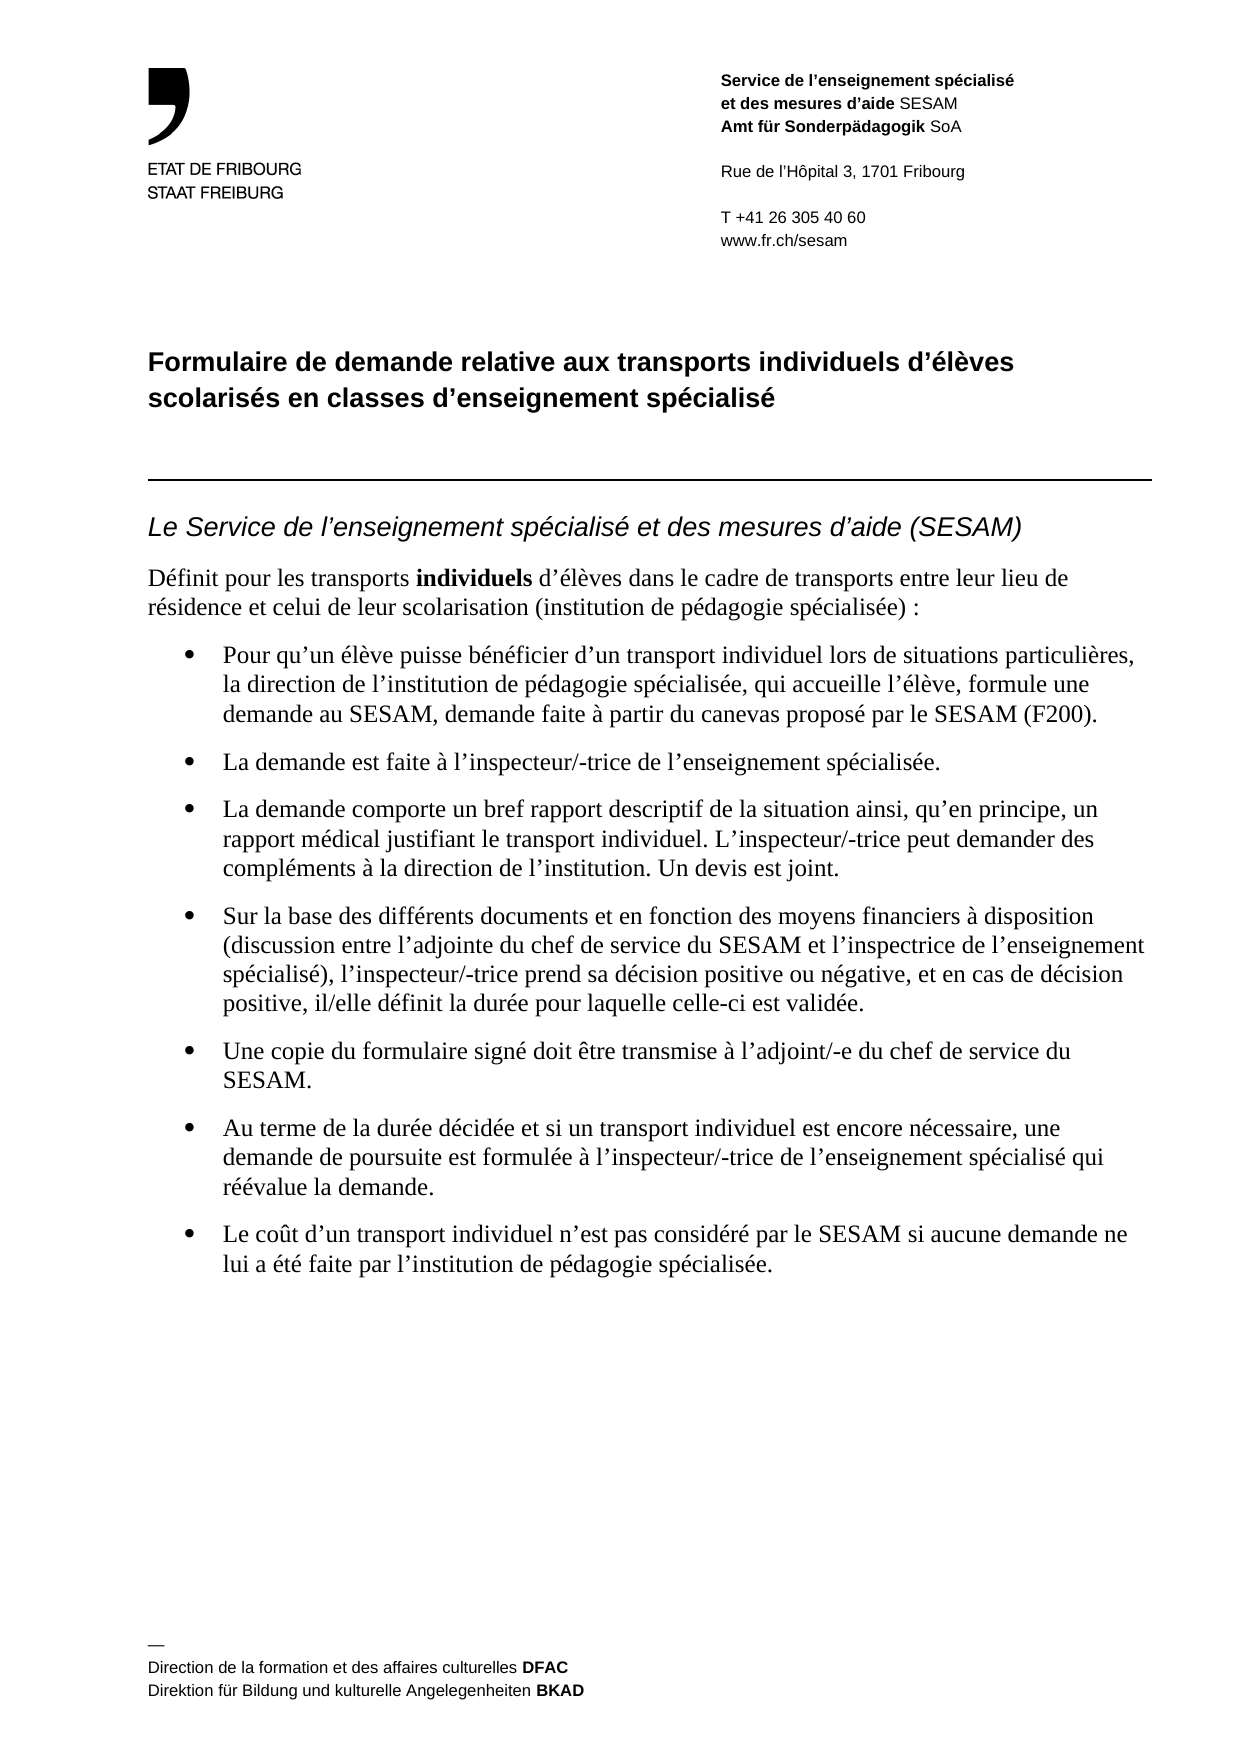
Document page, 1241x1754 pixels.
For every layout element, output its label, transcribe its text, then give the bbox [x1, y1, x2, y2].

picture [147, 68, 301, 199]
list La demande est faite à l’inspecteur/-trice de l’enseignement spécialisée. [185, 747, 1152, 776]
text Définit pour les transports individuels d’élèves dans le cadre de transports entre leur lieu de résidence et celui de leur scolarisation (institution de pédagogie spécialisée) : [148, 563, 1152, 622]
text Le Service de l’enseignement spécialisé et des mesures d’aide (SESAM) [148, 511, 1152, 542]
list Au terme de la durée décidée et si un transport individuel est encore nécessaire, une demande de poursuite est formulée à l’inspecteur/-trice de l’enseignement spécialisé qui réévalue la demande. [185, 1113, 1152, 1201]
list Pour qu’un élève puisse bénéficier d’un transport individuel lors de situations particulières, la direction de l’institution de pédagogie spécialisée, qui accueille l’élève, formule une demande au SESAM, demande faite à partir du canevas proposé par le SESAM (F200). [185, 640, 1152, 728]
text Formulaire de demande relative aux transports individuels d’élèves scolarisés en classes d’enseignement spécialisé [148, 346, 1152, 449]
list Le coût d’un transport individuel n’est pas considéré par le SESAM si aucune demande ne lui a été faite par l’institution de pédagogie spécialisée. [185, 1219, 1152, 1278]
list Sur la base des différents documents et en fonction des moyens financiers à disposition (discussion entre l’adjointe du chef de service du SESAM et l’inspectrice de l’enseignement spécialisé), l’inspecteur/-trice prend sa décision positive ou négative, et en cas de décision positive, il/elle définit la durée pour laquelle celle-ci est validée. [185, 901, 1152, 1017]
list La demande comporte un bref rapport descriptif de la situation ainsi, qu’en principe, un rapport médical justifiant le transport individuel. L’inspecteur/-trice peut demander des compléments à la direction de l’institution. Un devis est joint. [185, 794, 1152, 882]
list Une copie du formulaire signé doit être transmise à l’adjoint/-e du chef de service du SESAM. [185, 1036, 1152, 1094]
